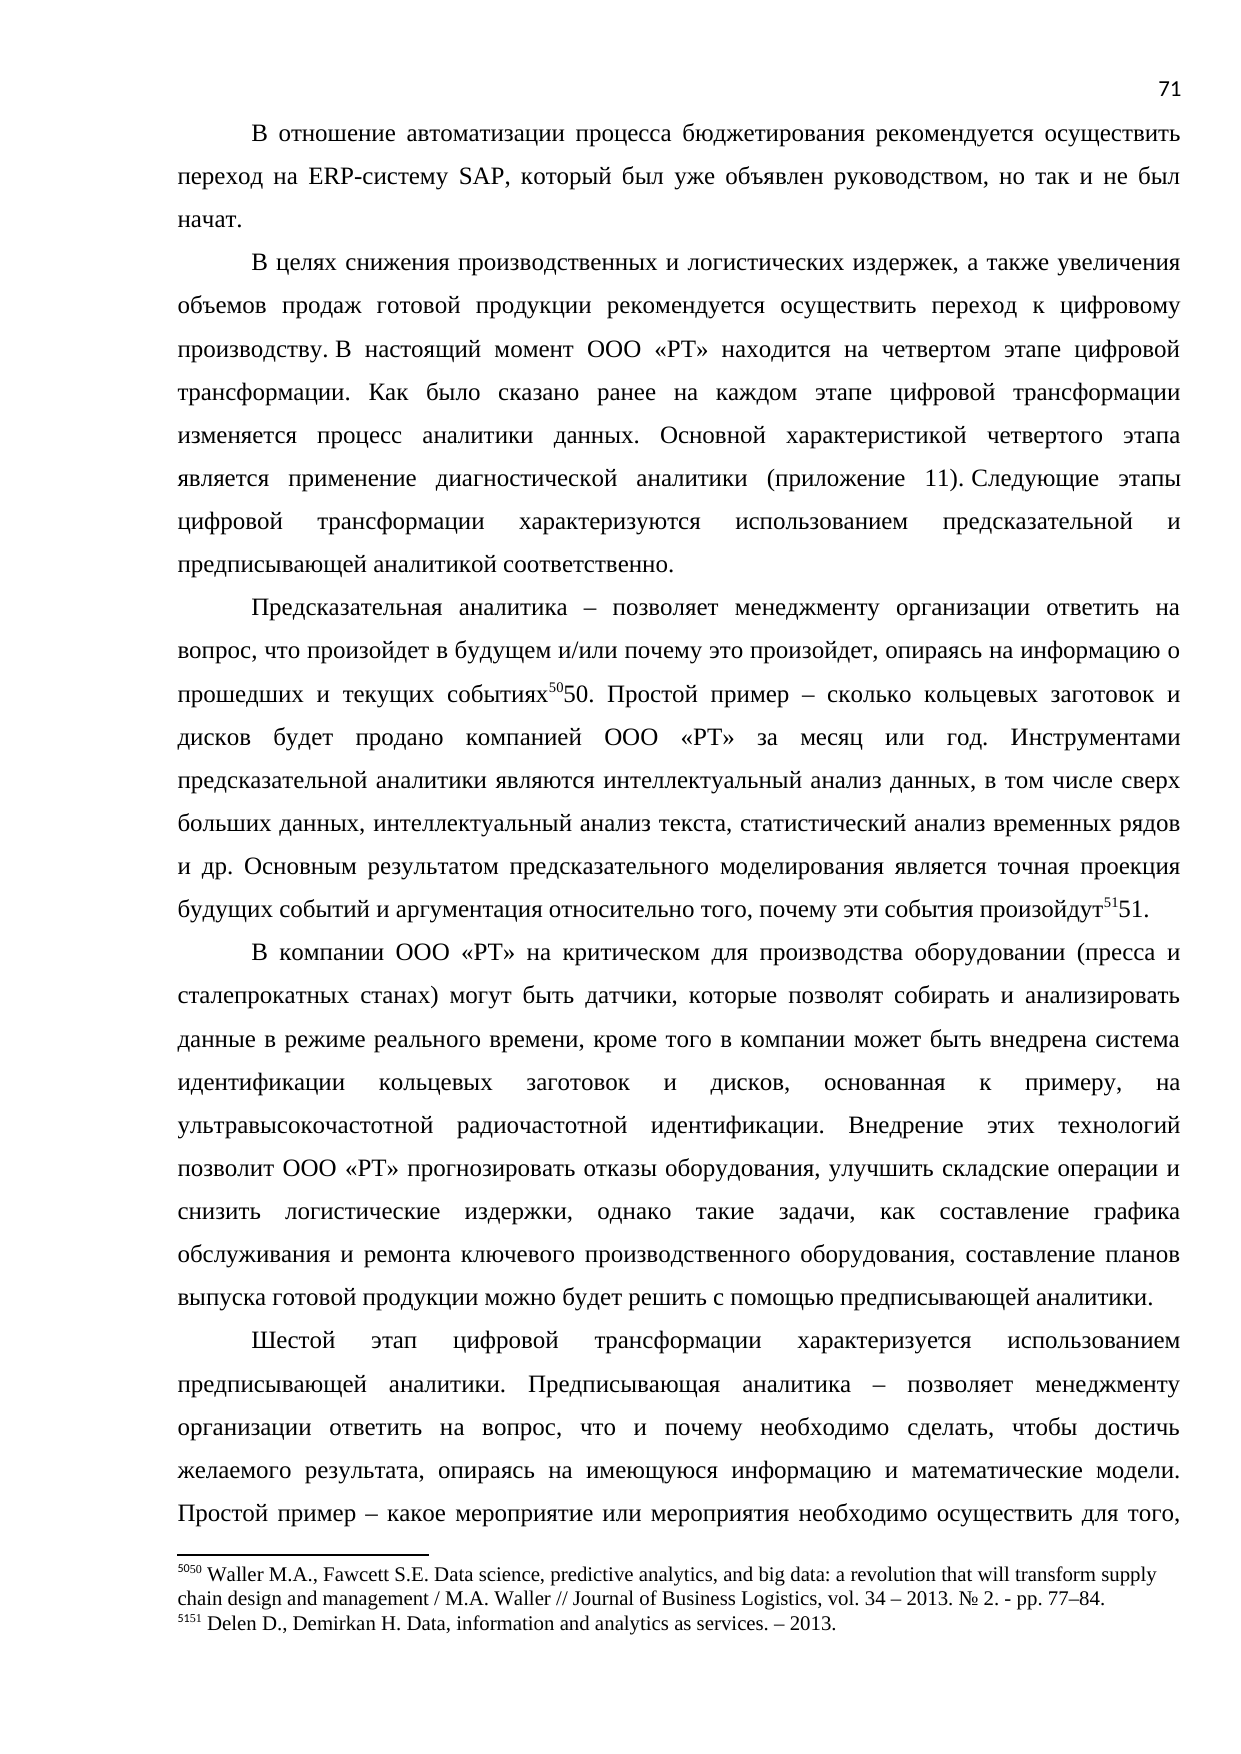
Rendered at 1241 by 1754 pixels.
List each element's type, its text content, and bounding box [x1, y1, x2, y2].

text В компании ООО «РТ» на критическом для производства оборудовании (пресса и сталепрокатных станах) могут быть датчики, которые позволят собирать и анализировать данные в режиме реального времени, кроме того в компании может быть внедрена система идентификации кольцевых заготовок и дисков, основанная к примеру, на ультравысокочастотной радиочастотной идентификации. Внедрение этих технологий позволит ООО «РТ» прогнозировать отказы оборудования, улучшить складские операции и снизить логистические издержки, однако такие задачи, как составление графика обслуживания и ремонта ключевого производственного оборудования, составление планов выпуска готовой продукции можно будет решить с помощью предписывающей аналитики. [177, 937, 1181, 1311]
text В целях снижения производственных и логистических издержек, а также увеличения объемов продаж готовой продукции рекомендуется осуществить переход к цифровому производству. В настоящий момент ООО «РТ» находится на четвертом этапе цифровой трансформации. Как было сказано ранее на каждом этапе цифровой трансформации изменяется процесс аналитики данных. Основной характеристикой четвертого этапа является применение диагностической аналитики (приложение 11). Следующие этапы цифровой трансформации характеризуются использованием предсказательной и предписывающей аналитикой соответственно. [177, 247, 1181, 578]
list В отношение автоматизации процесса бюджетирования рекомендуется осуществить переход на ERP-систему SAP, который был уже объявлен руководством, но так и не был начат. [177, 118, 1181, 233]
text Предсказательная аналитика – позволяет менеджменту организации ответить на вопрос, что произойдет в будущем и/или почему это произойдет, опираясь на информацию о прошедших и текущих событиях50. Простой пример – сколько кольцевых заготовок и дисков будет продано компанией ООО «РТ» за месяц или год. Инструментами предсказательной аналитики являются интеллектуальный анализ данных, в том числе сверх больших данных, интеллектуальный анализ текста, статистический анализ временных рядов и др. Основным результатом предсказательного моделирования является точная проекция будущих событий и аргументация относительно того, почему эти события произойдут51. [177, 592, 1181, 923]
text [177, 1326, 1181, 1527]
